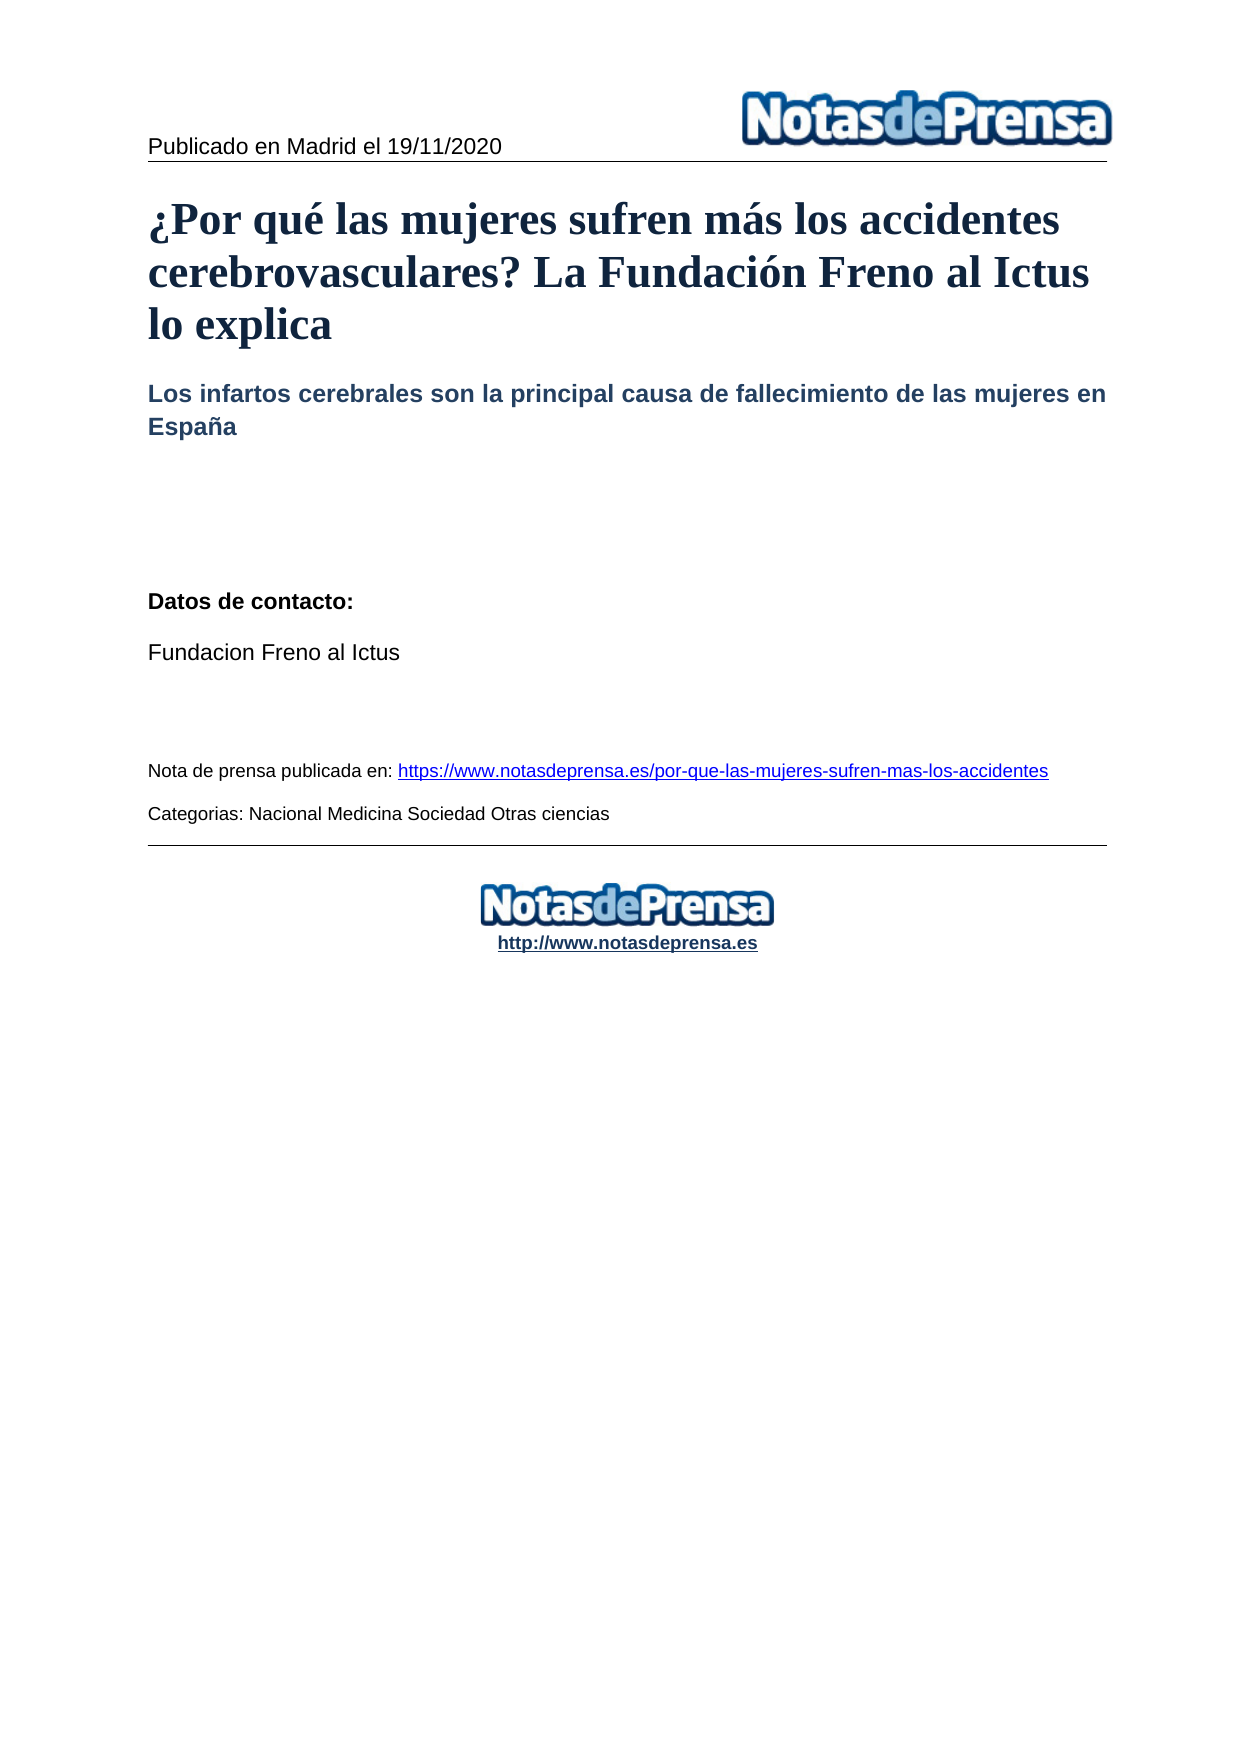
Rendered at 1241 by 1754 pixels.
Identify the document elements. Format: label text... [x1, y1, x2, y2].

text Fundacion Freno al Ictus [148, 639, 1063, 666]
subtitle Los infartos cerebrales son la principal causa de fallecimiento de las mujeres en España [148, 379, 1107, 441]
text Datos de contacto: [148, 588, 1107, 614]
text Publicado en Madrid el 19/11/2020 [148, 133, 1107, 161]
text Categorias: Nacional Medicina Sociedad Otras ciencias [148, 802, 1107, 824]
picture [480, 882, 775, 928]
subtitle ¿Por qué las mujeres sufren más los accidentes cerebrovasculares? La Fundación Freno al Ictus lo explica [148, 192, 1107, 350]
text Nota de prensa publicada en: https://www.notasdeprensa.es/por-que-las-mujeres-sufren-mas-los-accidentes [148, 760, 1107, 782]
picture [742, 90, 1113, 148]
text http://www.notasdeprensa.es [148, 932, 1107, 953]
